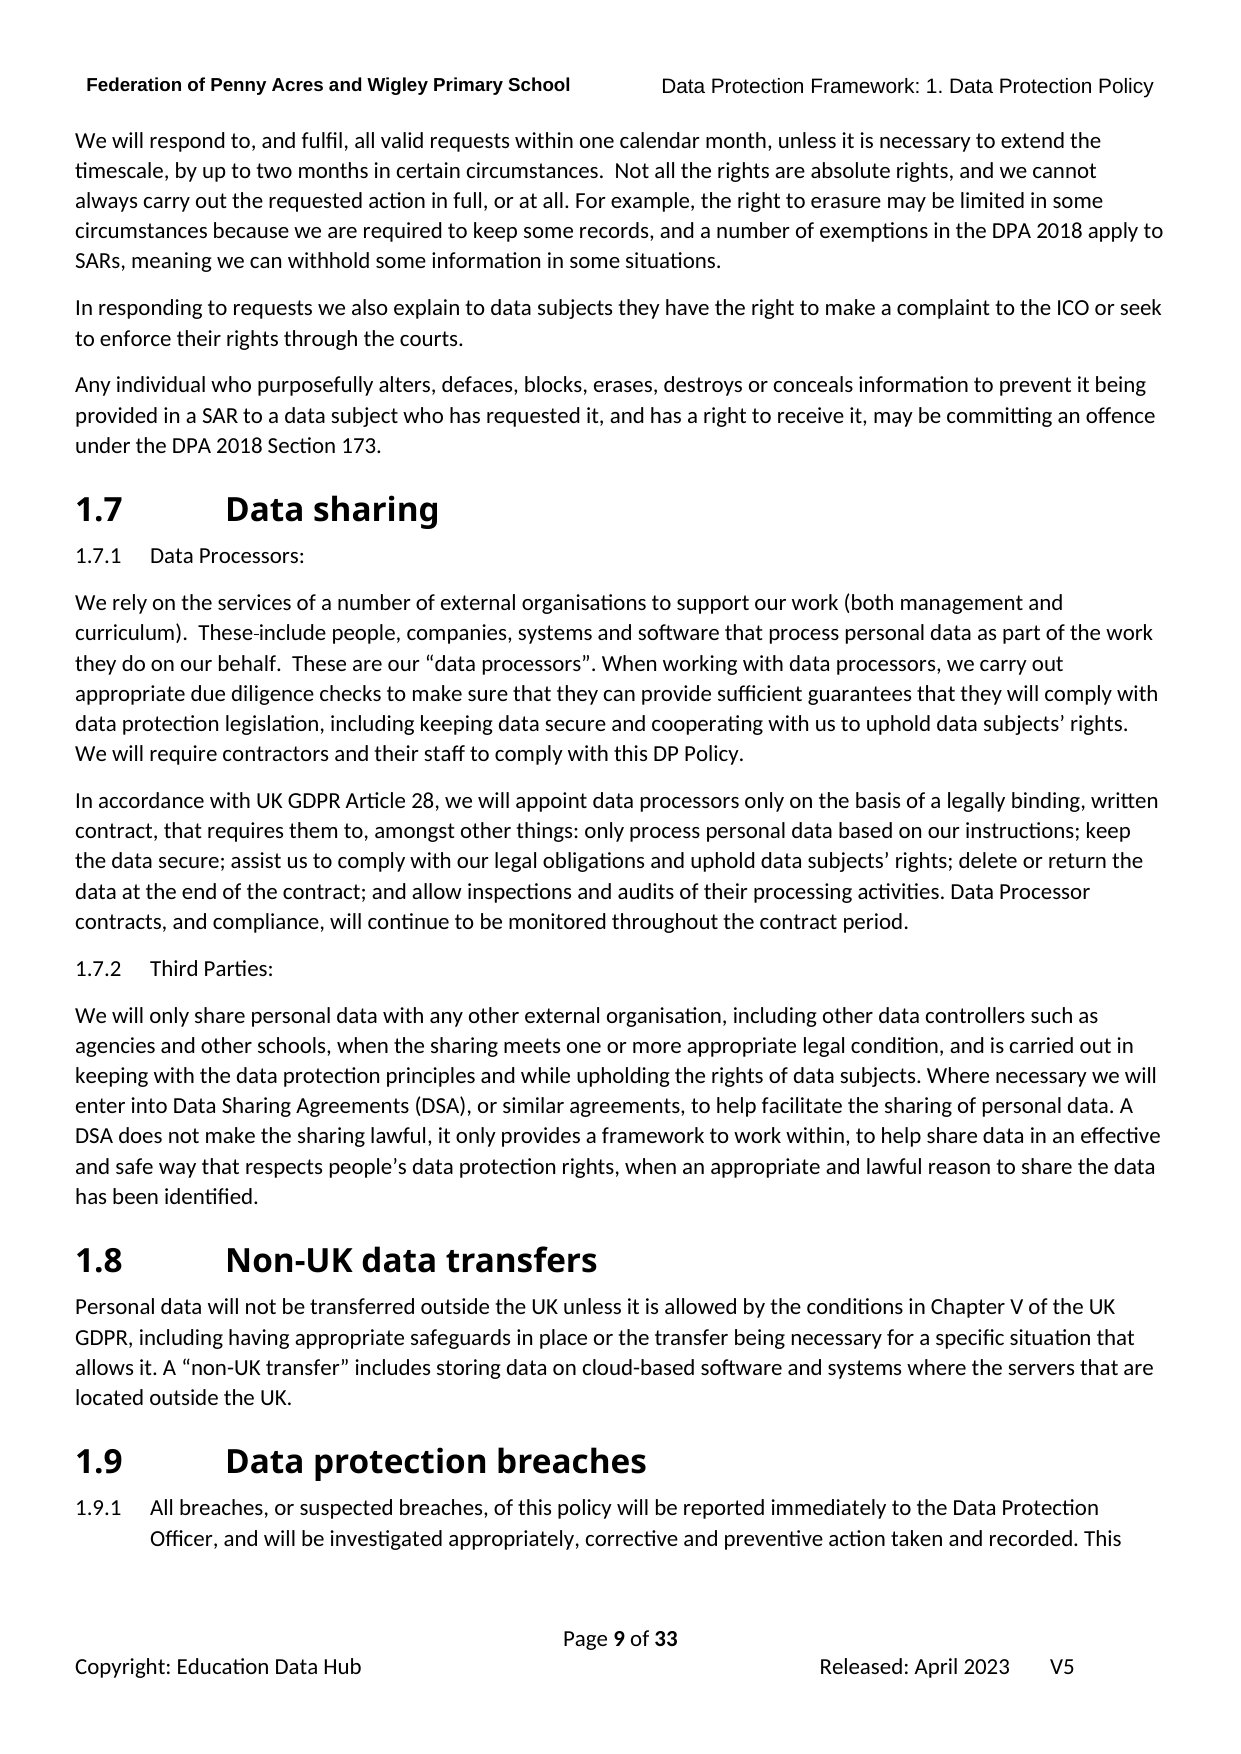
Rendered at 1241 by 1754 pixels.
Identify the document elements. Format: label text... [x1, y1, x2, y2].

text We will only share personal data with any other external organisation, including other data controllers such as agencies and other schools, when the sharing meets one or more appropriate legal condition, and is carried out in keeping with the data protection principles and while upholding the rights of data subjects. Where necessary we will enter into Data Sharing Agreements (DSA), or similar agreements, to help facilitate the sharing of personal data. A DSA does not make the sharing lawful, it only provides a framework to work within, to help share data in an effective and safe way that respects people’s data protection rights, when an appropriate and lawful reason to share the data has been identified. [75, 1001, 1165, 1210]
text Any individual who purposefully alters, defaces, blocks, erases, destroys or conceals information to prevent it being provided in a SAR to a data subject who has requested it, and has a right to receive it, may be committing an offence under the DPA 2018 Section 173. [75, 371, 1165, 459]
subtitle Non-UK data transfers [75, 1237, 1165, 1283]
text We rely on the services of a number of external organisations to support our work (both management and curriculum). These include people, companies, systems and software that process personal data as part of the work they do on our behalf. These are our “data processors”. When working with data processors, we carry out appropriate due diligence checks to make sure that they can provide sufficient guarantees that they will comply with data protection legislation, including keeping data secure and cooperating with us to uphold data subjects’ rights. We will require contractors and their staff to comply with this DP Policy. [75, 588, 1165, 767]
text We will respond to, and fulfil, all valid requests within one calendar month, unless it is necessary to extend the timescale, by up to two months in certain circumstances. Not all the rights are absolute rights, and we cannot always carry out the requested action in full, or at all. For example, the right to erasure may be limited in some circumstances because we are required to keep some records, and a number of exemptions in the DPA 2018 apply to SARs, meaning we can withhold some information in some situations. [75, 126, 1165, 274]
text Personal data will not be transferred outside the UK unless it is allowed by the conditions in Chapter V of the UK GDPR, including having appropriate safeguards in place or the transfer being necessary for a specific situation that allows it. A “non-UK transfer” includes storing data on cloud-based software and systems where the servers that are located outside the UK. [75, 1292, 1165, 1411]
list Data Processors: [75, 541, 1165, 569]
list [75, 1493, 1165, 1552]
text In responding to requests we also explain to data subjects they have the right to make a complaint to the ICO or seek to enforce their rights through the courts. [75, 293, 1165, 352]
subtitle Data sharing [75, 486, 1165, 532]
text In accordance with UK GDPR Article 28, we will appoint data processors only on the basis of a legally binding, written contract, that requires them to, amongst other things: only process personal data based on our instructions; keep the data secure; assist us to comply with our legal obligations and uphold data subjects’ rights; delete or return the data at the end of the contract; and allow inspections and audits of their processing activities. Data Processor contracts, and compliance, will continue to be monitored throughout the contract period. [75, 786, 1165, 935]
subtitle Data protection breaches [75, 1438, 1165, 1484]
list Third Parties: [75, 954, 1165, 982]
